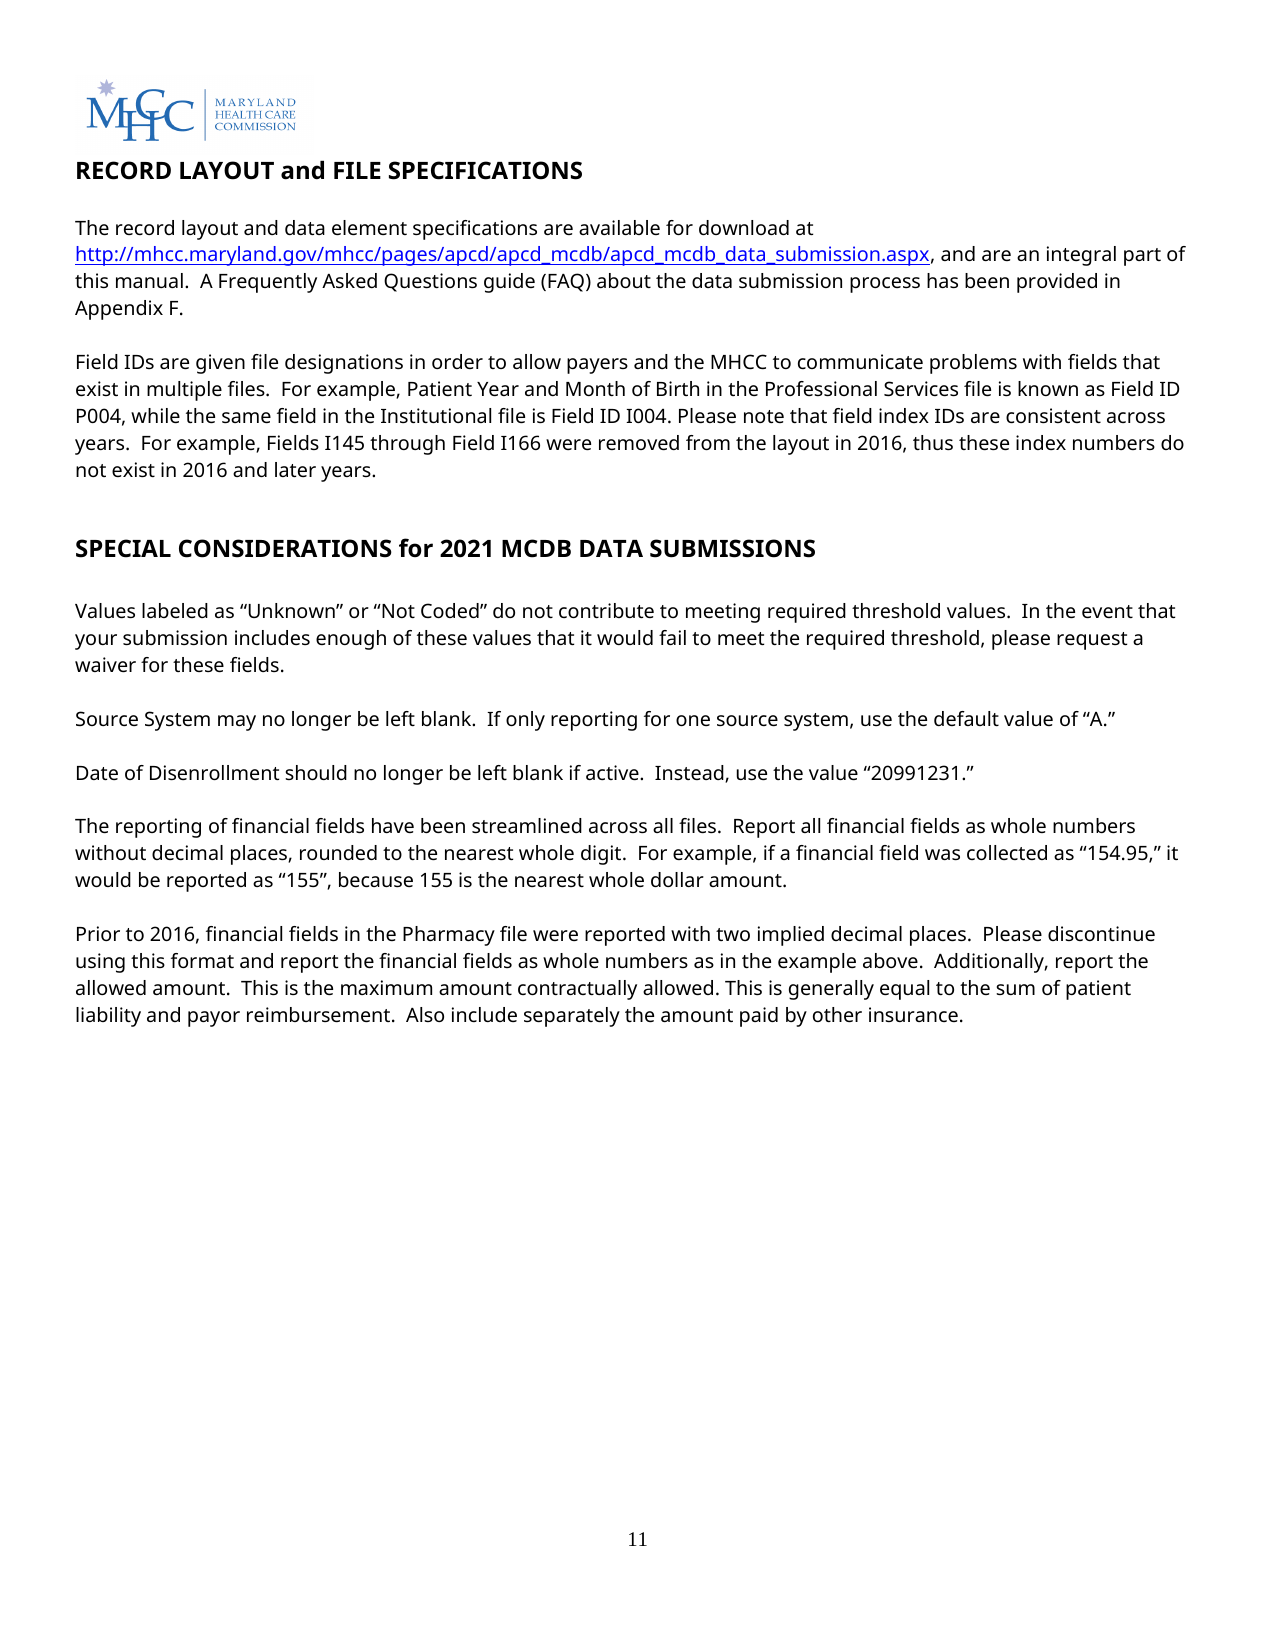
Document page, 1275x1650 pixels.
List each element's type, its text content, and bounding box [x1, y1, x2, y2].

text Field IDs are given file designations in order to allow payers and the MHCC to communicate problems with fields that exist in multiple files. For example, Patient Year and Month of Birth in the Professional Services file is known as Field ID P004, while the same field in the Institutional file is Field ID I004. Please note that field index IDs are consistent across years. For example, Fields I145 through Field I166 were removed from the layout in 2016, thus these index numbers do not exist in 2016 and later years. [75, 349, 1200, 483]
text Values labeled as “Unknown” or “Not Coded” do not contribute to meeting required threshold values. In the event that your submission includes enough of these values that it would fail to meet the required threshold, please request a waiver for these fields. [75, 597, 1200, 678]
text Date of Disenrollment should no longer be left blank if active. Instead, use the value “20991231.” [75, 759, 1200, 786]
picture [75, 75, 314, 155]
subtitle RECORD LAYOUT and FILE SPECIFICATIONS [75, 154, 1200, 187]
text Source System may no longer be left blank. If only reporting for one source system, use the default value of “A.” [75, 705, 1200, 732]
text The record layout and data element specifications are available for download at http://mhcc.maryland.gov/mhcc/pages/apcd/apcd_mcdb/apcd_mcdb_data_submission.aspx, and are an integral part of this manual. A Frequently Asked Questions guide (FAQ) about the data submission process has been provided in Appendix F. [75, 214, 1200, 322]
text Prior to 2016, financial fields in the Pharmacy file were reported with two implied decimal places. Please discontinue using this format and report the financial fields as whole numbers as in the example above. Additionally, report the allowed amount. This is the maximum amount contractually allowed. This is generally equal to the sum of patient liability and payor reimbursement. Also include separately the amount paid by other insurance. [75, 921, 1200, 1028]
subtitle SPECIAL CONSIDERATIONS for 2021 MCDB DATA SUBMISSIONS [75, 532, 1200, 564]
text The reporting of financial fields have been streamlined across all files. Report all financial fields as whole numbers without decimal places, rounded to the nearest whole digit. For example, if a financial field was collected as “154.95,” it would be reported as “155”, because 155 is the nearest whole dollar amount. [75, 813, 1200, 894]
